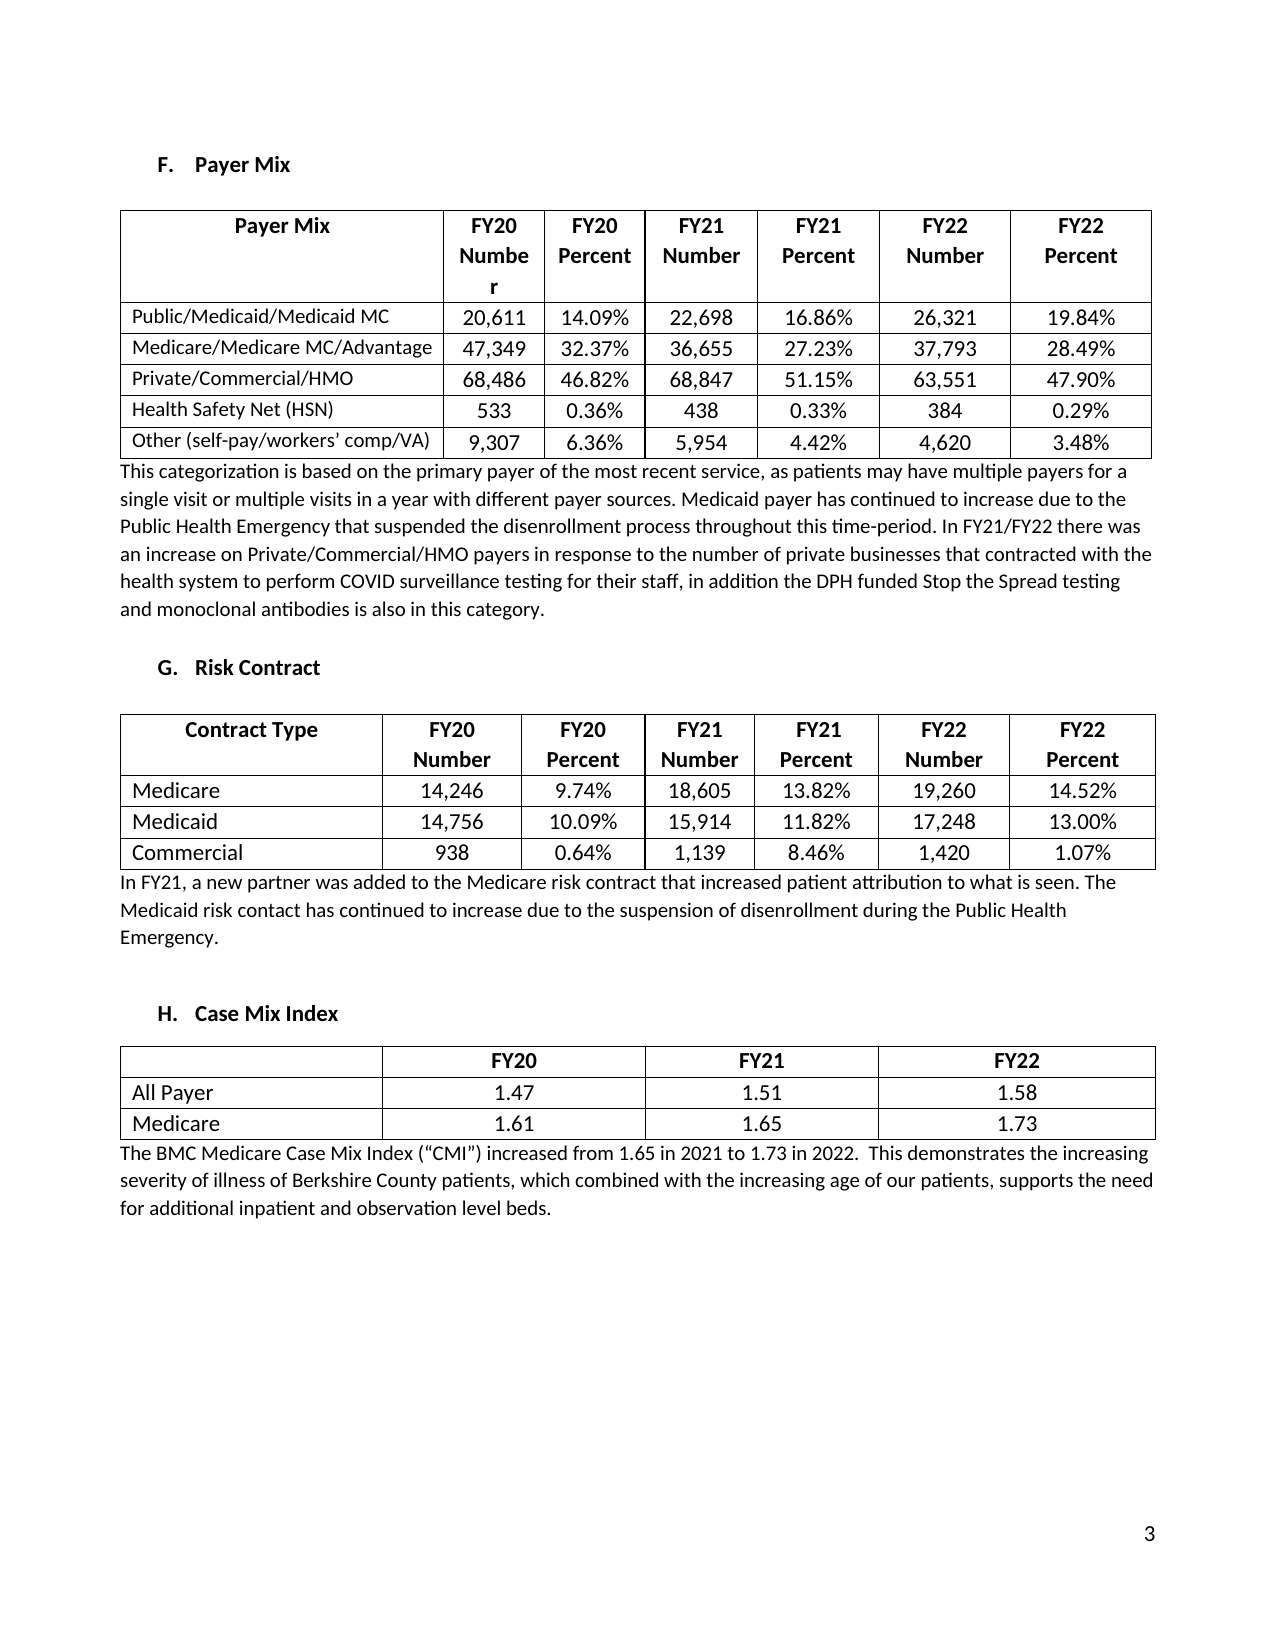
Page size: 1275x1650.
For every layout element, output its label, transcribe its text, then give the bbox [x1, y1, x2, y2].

table_cell 1.73 [879, 1109, 1155, 1139]
table_cell 17,248 [879, 807, 1009, 837]
table_cell Medicare [121, 776, 382, 806]
table_cell Private/Commercial/HMO [121, 365, 443, 395]
table_header FY22 Percent [1010, 715, 1155, 775]
table_cell 1.61 [383, 1109, 645, 1139]
table_cell 384 [880, 396, 1010, 427]
table_header FY21 Number [646, 211, 757, 302]
table_cell 26,321 [880, 303, 1010, 333]
table_cell 15,914 [646, 807, 754, 837]
table_header FY20 Percent [522, 715, 644, 775]
table_cell 938 [383, 839, 521, 868]
table_cell 68,486 [444, 365, 544, 395]
table_cell Medicare [121, 1109, 382, 1139]
table_cell 14,756 [383, 807, 521, 837]
table_cell 533 [444, 396, 544, 427]
table_cell 63,551 [880, 365, 1010, 395]
table_cell 27.23% [758, 334, 879, 364]
table_cell 11.82% [755, 807, 878, 837]
table_cell 47,349 [444, 334, 544, 364]
table_cell Other (self-pay/workers’ comp/VA) [121, 428, 443, 458]
table_header Payer Mix [121, 211, 443, 302]
table_cell 14.52% [1010, 776, 1155, 806]
table_cell 9.74% [522, 776, 644, 806]
table_cell 47.90% [1011, 365, 1151, 395]
table_cell 1.07% [1010, 839, 1155, 868]
table_header FY21 Number [646, 715, 754, 775]
table_cell 13.82% [755, 776, 878, 806]
table_cell Public/Medicaid/Medicaid MC [121, 303, 443, 333]
table_cell 1,420 [879, 839, 1009, 868]
table_header FY22 Percent [1011, 211, 1151, 302]
table_cell 3.48% [1011, 428, 1151, 458]
table_cell 5,954 [646, 428, 757, 458]
list Payer Mix [157, 150, 1155, 178]
table_cell 51.15% [758, 365, 879, 395]
table_cell 1,139 [646, 839, 754, 868]
table_header FY22 Number [879, 715, 1009, 775]
table_header Contract Type [121, 715, 382, 775]
table_header [121, 1047, 382, 1077]
table_cell 10.09% [522, 807, 644, 837]
table_header FY20 Percent [545, 211, 644, 302]
table_cell 6.36% [545, 428, 644, 458]
table_cell 68,847 [646, 365, 757, 395]
list Risk Contract [157, 653, 1155, 681]
table_cell 46.82% [545, 365, 644, 395]
table_cell 0.64% [522, 839, 644, 868]
table_cell 37,793 [880, 334, 1010, 364]
table_cell 1.58 [879, 1078, 1155, 1108]
table_cell 8.46% [755, 839, 878, 868]
table_cell 18,605 [646, 776, 754, 806]
table_cell 9,307 [444, 428, 544, 458]
table_cell 36,655 [646, 334, 757, 364]
table_header FY21 Percent [755, 715, 878, 775]
table_cell 0.29% [1011, 396, 1151, 427]
table_cell Commercial [121, 839, 382, 868]
table_cell 20,611 [444, 303, 544, 333]
table_cell Health Safety Net (HSN) [121, 396, 443, 427]
table_cell 14.09% [545, 303, 644, 333]
table_cell 1.47 [383, 1078, 645, 1108]
table_cell 4.42% [758, 428, 879, 458]
table_header FY20 Number [444, 211, 544, 302]
table_cell 28.49% [1011, 334, 1151, 364]
table_cell 438 [646, 396, 757, 427]
table_cell Medicaid [121, 807, 382, 837]
table_cell All Payer [121, 1078, 382, 1108]
table_cell 22,698 [646, 303, 757, 333]
table_header FY21 Percent [758, 211, 879, 302]
table_cell 19.84% [1011, 303, 1151, 333]
table_cell 19,260 [879, 776, 1009, 806]
table_header FY20 Number [383, 715, 521, 775]
text The BMC Medicare Case Mix Index (“CMI”) increased from 1.65 in 2021 to 1.73 in 2022. This demonstrates the increasing severity of illness of Berkshire County patients, which combined with the increasing age of our patients, supports the need for additional inpatient and observation level beds. [120, 1140, 1155, 1220]
list Case Mix Index [157, 999, 1155, 1027]
table_cell 1.51 [646, 1078, 878, 1108]
table_cell 13.00% [1010, 807, 1155, 837]
table_cell 4,620 [880, 428, 1010, 458]
table_cell Medicare/Medicare MC/Advantage [121, 334, 443, 364]
table_cell 0.33% [758, 396, 879, 427]
text This categorization is based on the primary payer of the most recent service, as patients may have multiple payers for a single visit or multiple visits in a year with different payer sources. Medicaid payer has continued to increase due to the Public Health Emergency that suspended the disenrollment process throughout this time-period. In FY21/FY22 there was an increase on Private/Commercial/HMO payers in response to the number of private businesses that contracted with the health system to perform COVID surveillance testing for their staff, in addition the DPH funded Stop the Spread testing and monoclonal antibodies is also in this category. [120, 459, 1155, 621]
text In FY21, a new partner was added to the Medicare risk contract that increased patient attribution to what is seen. The Medicaid risk contact has continued to increase due to the suspension of disenrollment during the Public Health Emergency. [120, 870, 1155, 950]
table_cell 32.37% [545, 334, 644, 364]
table_header FY22 [879, 1047, 1155, 1077]
table_header FY21 [646, 1047, 878, 1077]
table_cell 16.86% [758, 303, 879, 333]
table_cell 0.36% [545, 396, 644, 427]
table_header FY20 [383, 1047, 645, 1077]
table_header FY22 Number [880, 211, 1010, 302]
table_cell 1.65 [646, 1109, 878, 1139]
table_cell 14,246 [383, 776, 521, 806]
